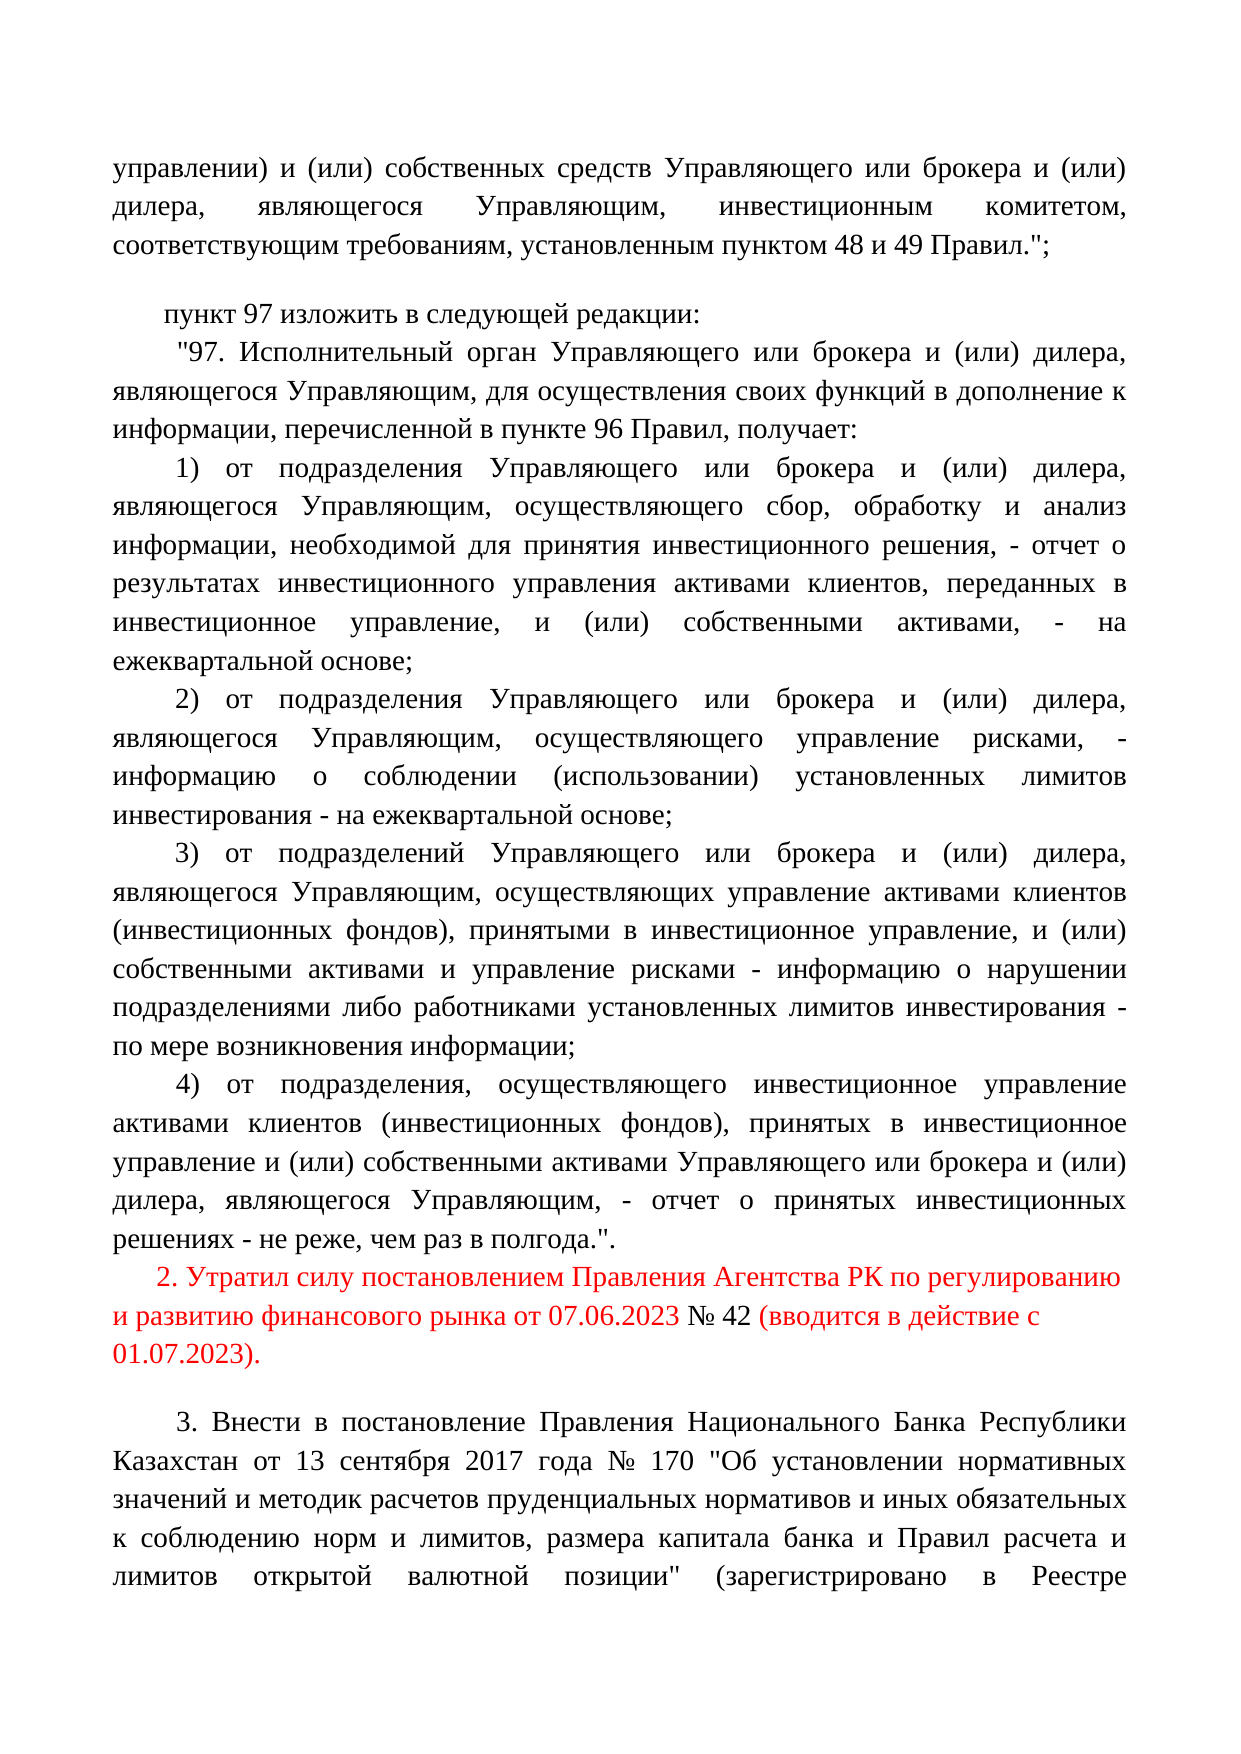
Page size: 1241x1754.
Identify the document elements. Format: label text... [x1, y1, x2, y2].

text 2) от подразделения Управляющего или брокера и (или) дилера, являющегося Управляющим, осуществляющего управление рисками, - информацию о соблюдении (использовании) установленных лимитов инвестирования - на ежеквартальной основе; [112, 681, 1128, 830]
text 4) от подразделения, осуществляющего инвестиционное управление активами клиентов (инвестиционных фондов), принятых в инвестиционное управление и (или) собственными активами Управляющего или брокера и (или) дилера, являющегося Управляющим, - отчет о принятых инвестиционных решениях - не реже, чем раз в полгода.". [112, 1067, 1128, 1254]
text 1) от подразделения Управляющего или брокера и (или) дилера, являющегося Управляющим, осуществляющего сбор, обработку и анализ информации, необходимой для принятия инвестиционного решения, - отчет о результатах инвестиционного управления активами клиентов, переданных в инвестиционное управление, и (или) собственными активами, - на ежеквартальной основе; [112, 450, 1128, 676]
text пункт 97 изложить в следующей редакции: [112, 296, 1128, 329]
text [112, 1404, 1128, 1592]
text 3) от подразделений Управляющего или брокера и (или) дилера, являющегося Управляющим, осуществляющих управление активами клиентов (инвестиционных фондов), принятыми в инвестиционное управление, и (или) собственными активами и управление рисками - информацию о нарушении подразделениями либо работниками установленных лимитов инвестирования - по мере возникновения информации; [112, 835, 1128, 1062]
text 2. Утратил силу постановлением Правления Агентства РК по регулированию и развитию финансового рынка от 07.06.2023 № 42 (вводится в действие с 01.07.2023). [112, 1259, 1128, 1400]
text "97. Исполнительный орган Управляющего или брокера и (или) дилера, являющегося Управляющим, для осуществления своих функций в дополнение к информации, перечисленной в пункте 96 Правил, получает: [112, 334, 1128, 445]
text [112, 150, 1128, 261]
